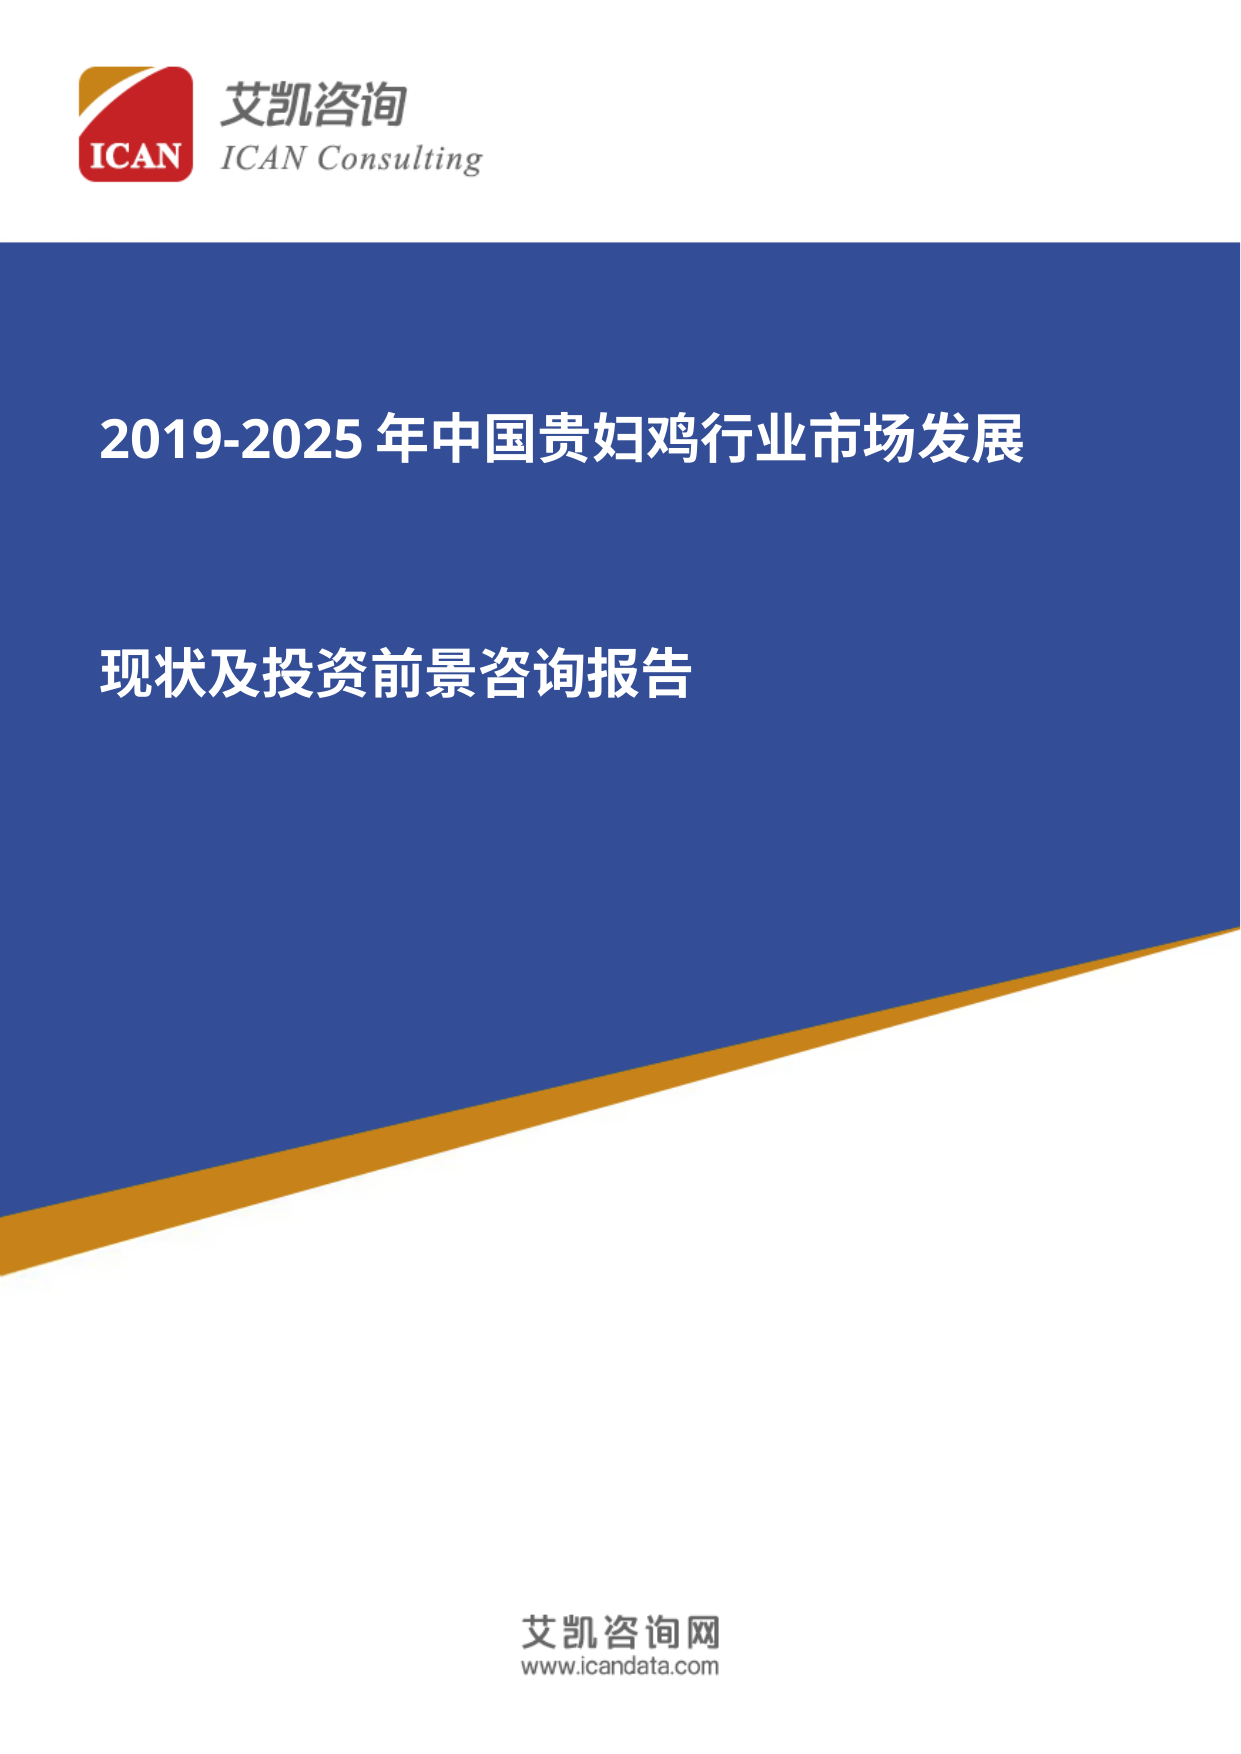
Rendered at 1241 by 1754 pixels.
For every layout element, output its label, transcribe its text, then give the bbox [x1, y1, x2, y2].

subtitle 2019-2025年中国贵妇鸡行业市场发展现状及投资前景咨询报告 [99, 386, 1053, 718]
picture [0, 5, 1241, 1754]
